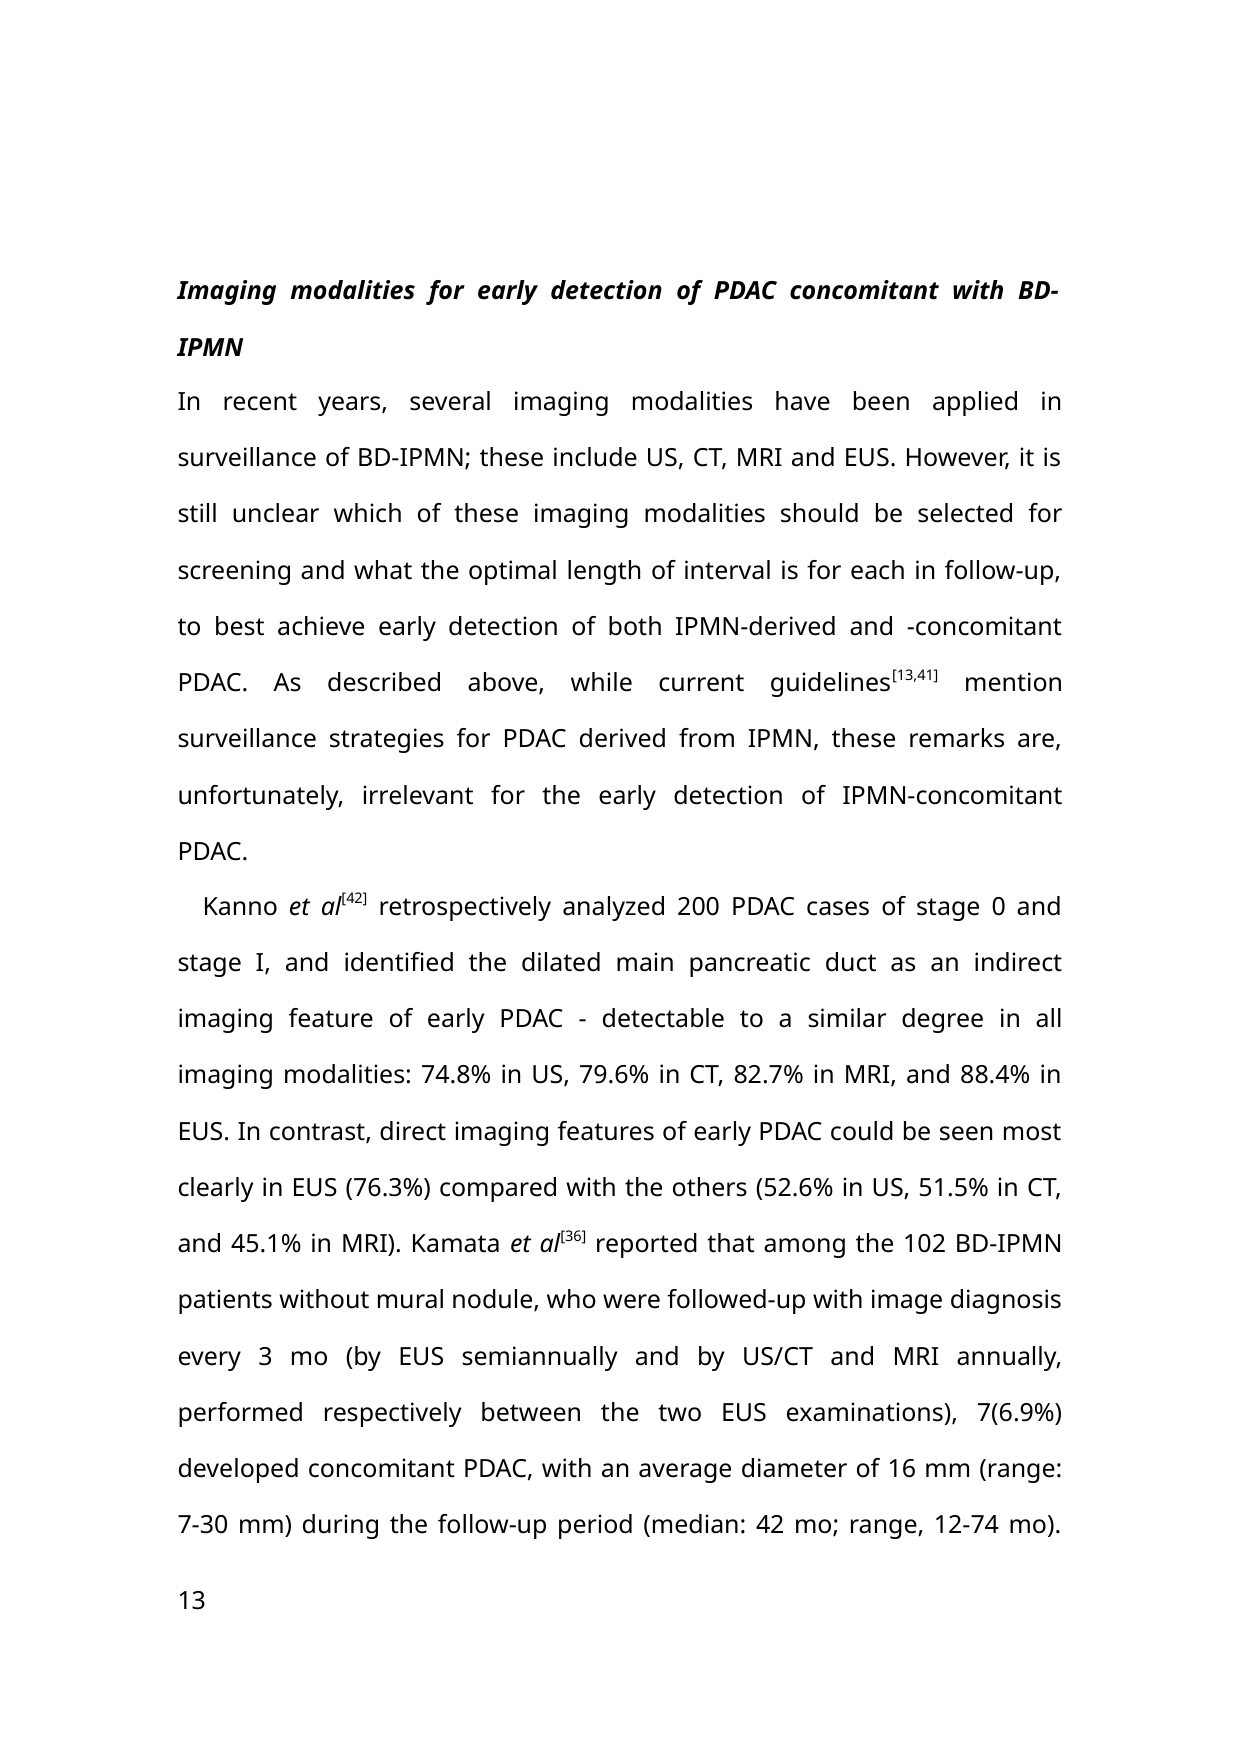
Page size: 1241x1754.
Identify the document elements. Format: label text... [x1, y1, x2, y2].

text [177, 886, 1063, 1543]
text Imaging modalities for early detection of PDAC concomitant with BD-IPMN [177, 271, 1063, 365]
text In recent years, several imaging modalities have been applied in surveillance of BD-IPMN; these include US, CT, MRI and EUS. However, it is still unclear which of these imaging modalities should be selected for screening and what the optimal length of interval is for each in follow-up, to best achieve early detection of both IPMN-derived and -concomitant PDAC. As described above, while current guidelines[13,41] mention surveillance strategies for PDAC derived from IPMN, these remarks are, unfortunately, irrelevant for the early detection of IPMN-concomitant PDAC. [177, 382, 1063, 869]
